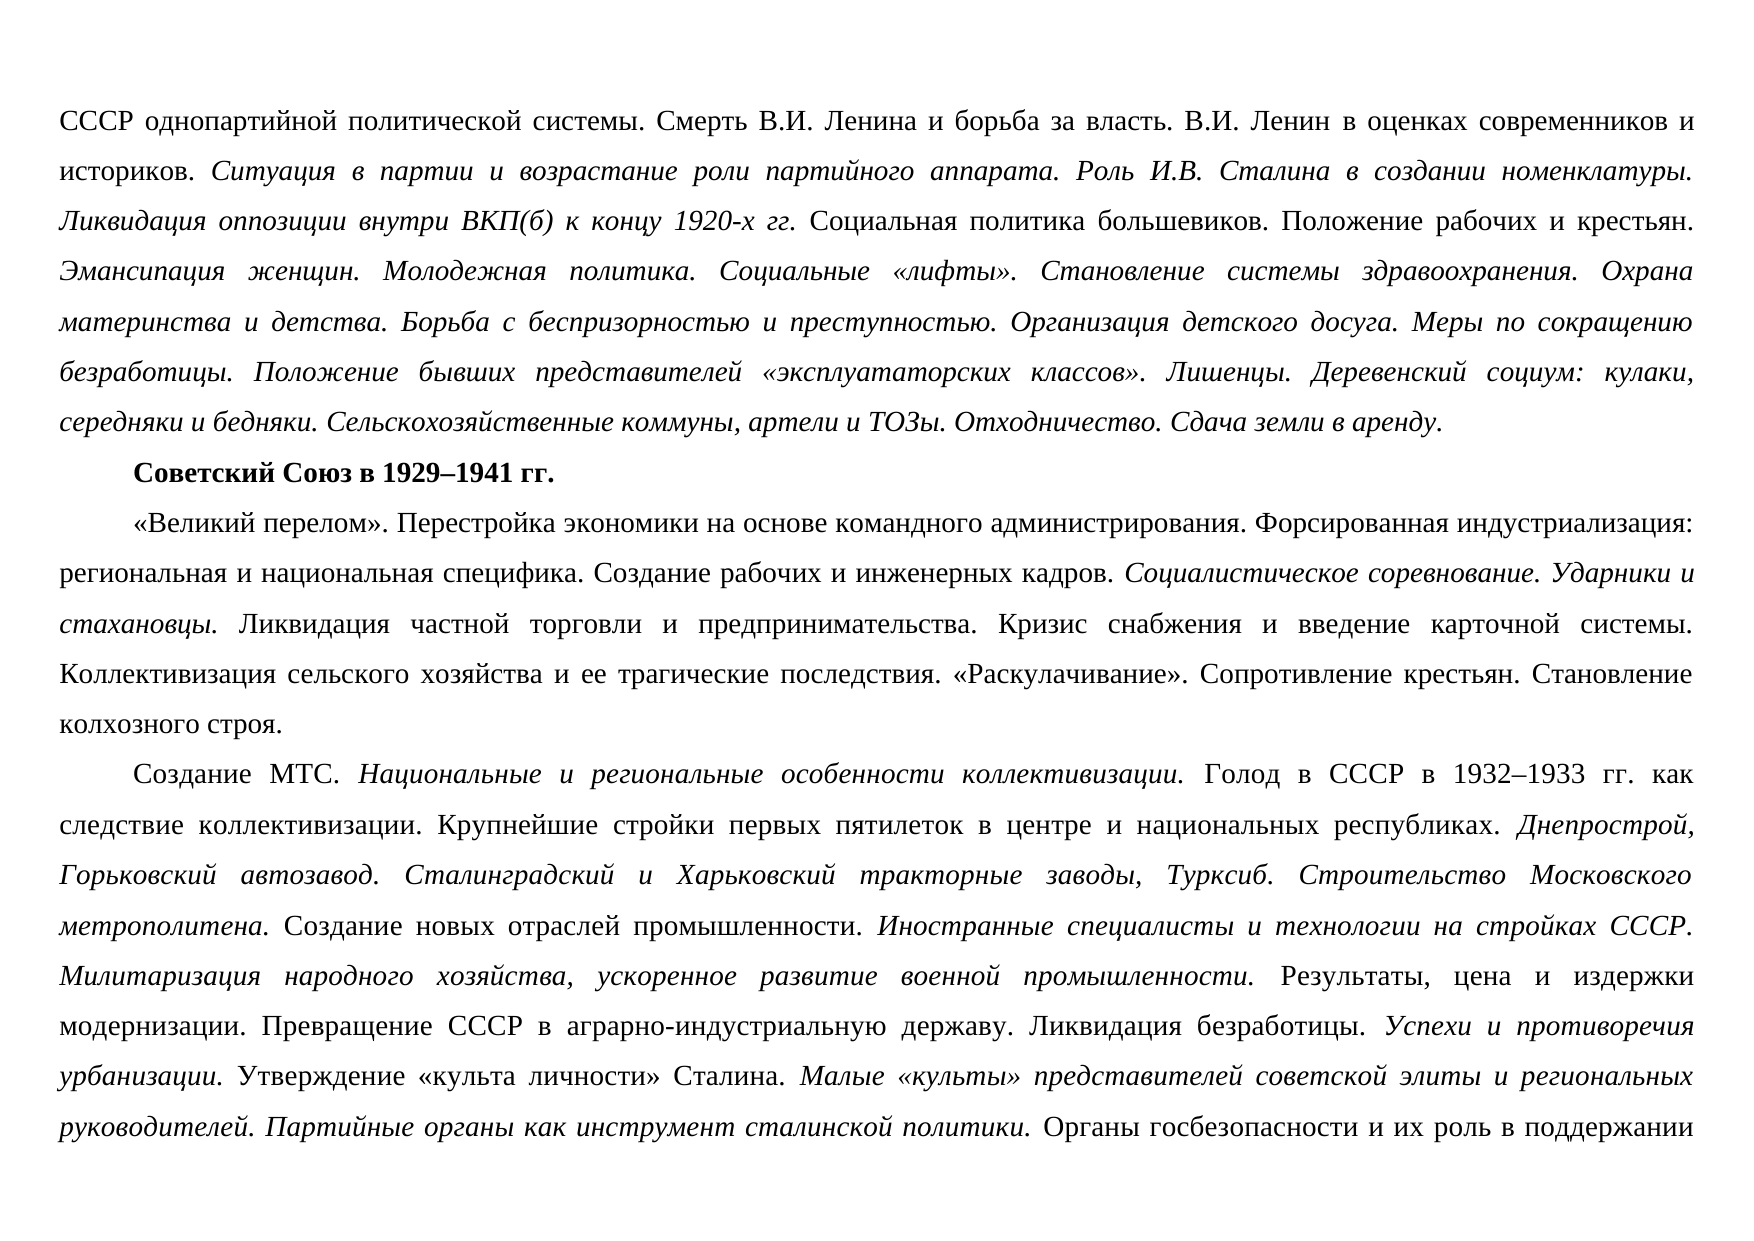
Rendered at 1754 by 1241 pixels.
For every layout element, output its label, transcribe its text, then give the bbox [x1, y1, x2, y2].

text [59, 103, 1695, 438]
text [59, 757, 1695, 1142]
text «Великий перелом». Перестройка экономики на основе командного администрирования. Форсированная индустриализация: региональная и национальная специфика. Создание рабочих и инженерных кадров. Социалистическое соревнование. Ударники и стахановцы. Ликвидация частной торговли и предпринимательства. Кризис снабжения и введение карточной системы. Коллективизация сельского хозяйства и ее трагические последствия. «Раскулачивание». Сопротивление крестьян. Становление колхозного строя. [59, 505, 1695, 740]
text Советский Союз в 1929–1941 гг. [59, 455, 1695, 488]
